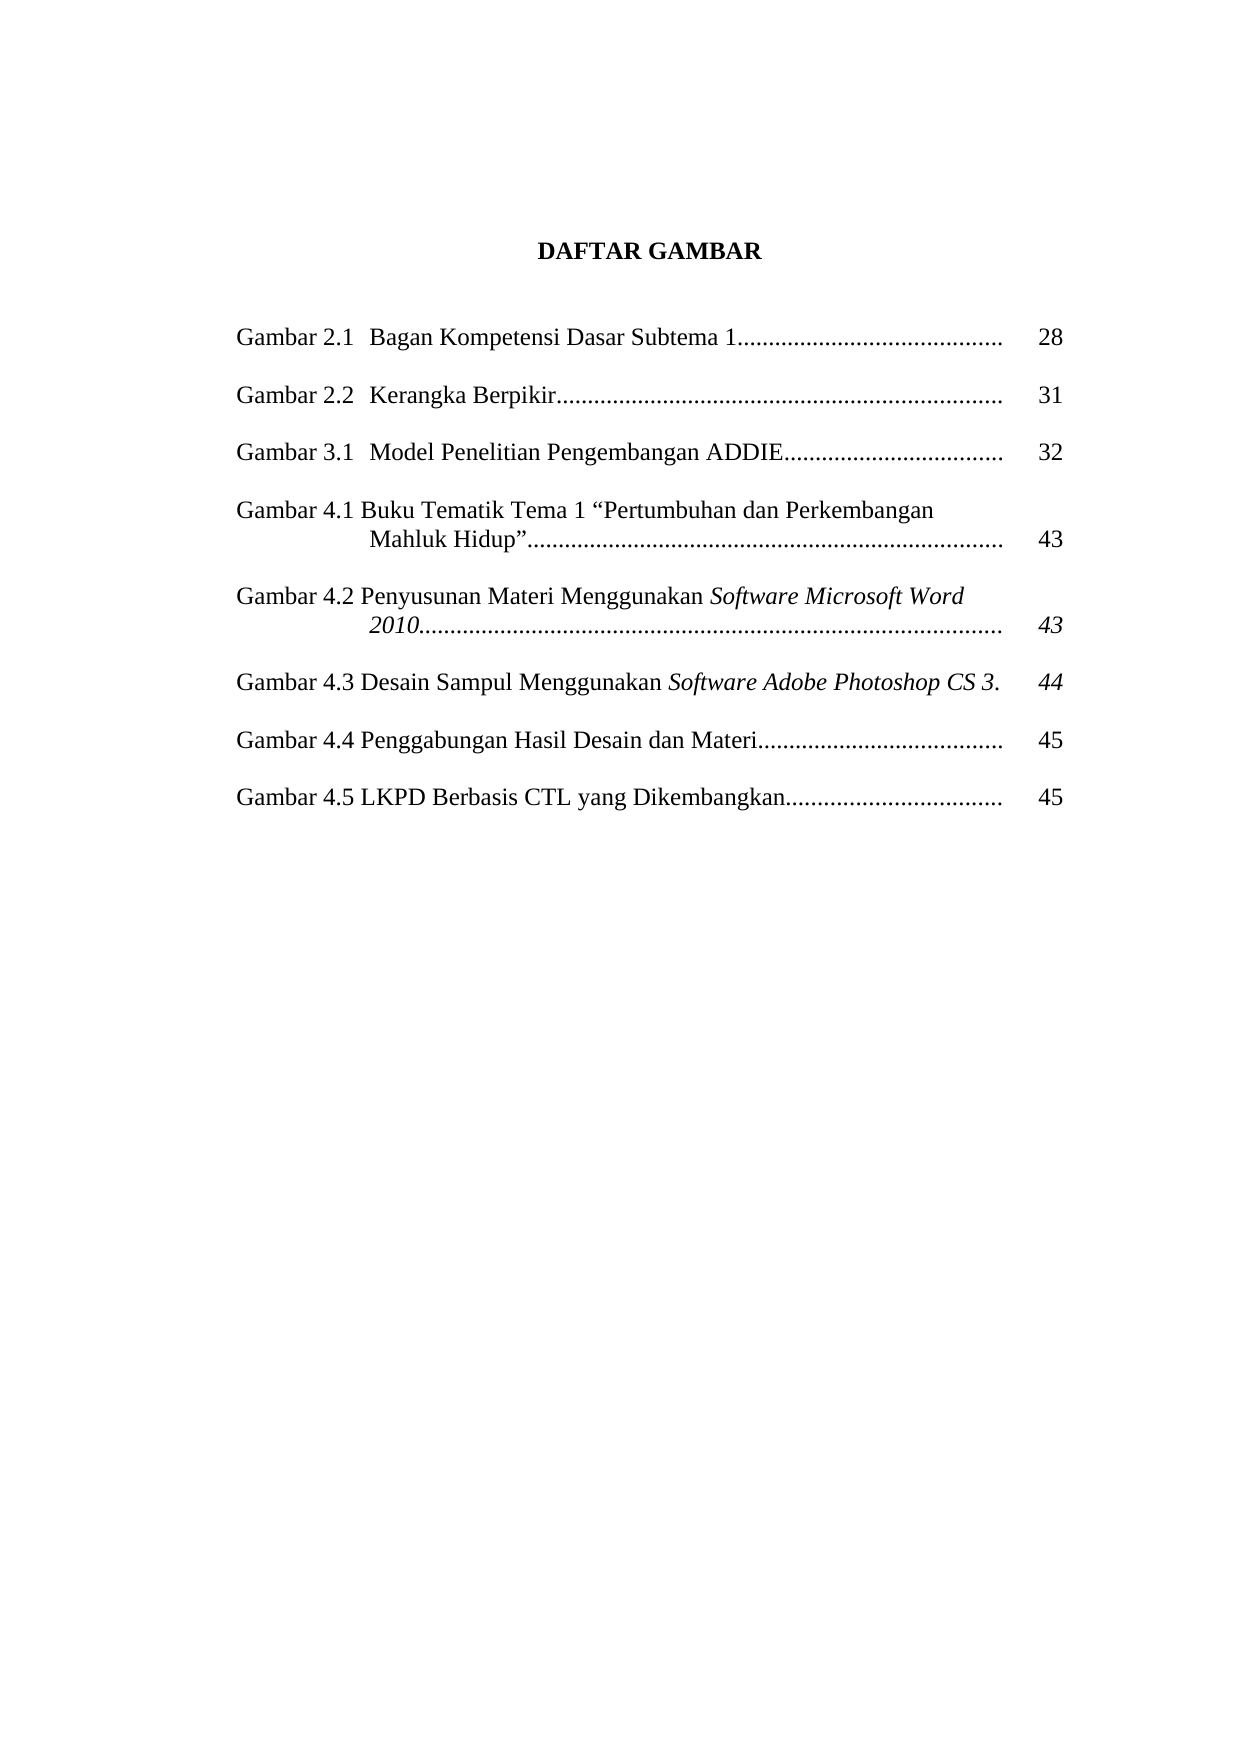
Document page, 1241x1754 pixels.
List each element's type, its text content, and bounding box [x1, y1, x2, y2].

text DAFTAR GAMBAR [236, 236, 1063, 265]
text 2010 43 [236, 610, 1063, 639]
text Gambar 2.1 Bagan Kompetensi Dasar Subtema 1 28 [236, 322, 1063, 351]
text Gambar 4.5 LKPD Berbasis CTL yang Dikembangkan 45 [236, 782, 1063, 811]
text Gambar 2.2 Kerangka Berpikir 31 [236, 380, 1063, 409]
text Gambar 4.4 Penggabungan Hasil Desain dan Materi 45 [236, 725, 1063, 754]
text Gambar 3.1 Model Penelitian Pengembangan ADDIE 32 [236, 437, 1063, 466]
text Mahluk Hidup” 43 [236, 524, 1063, 552]
text Gambar 4.3 Desain Sampul Menggunakan Software Adobe Photoshop CS 3 44 [236, 667, 1063, 696]
text Gambar 4.2 Penyusunan Materi Menggunakan Software Microsoft Word [236, 581, 1063, 610]
text Gambar 4.1 Buku Tematik Tema 1 “Pertumbuhan dan Perkembangan [236, 495, 1063, 524]
